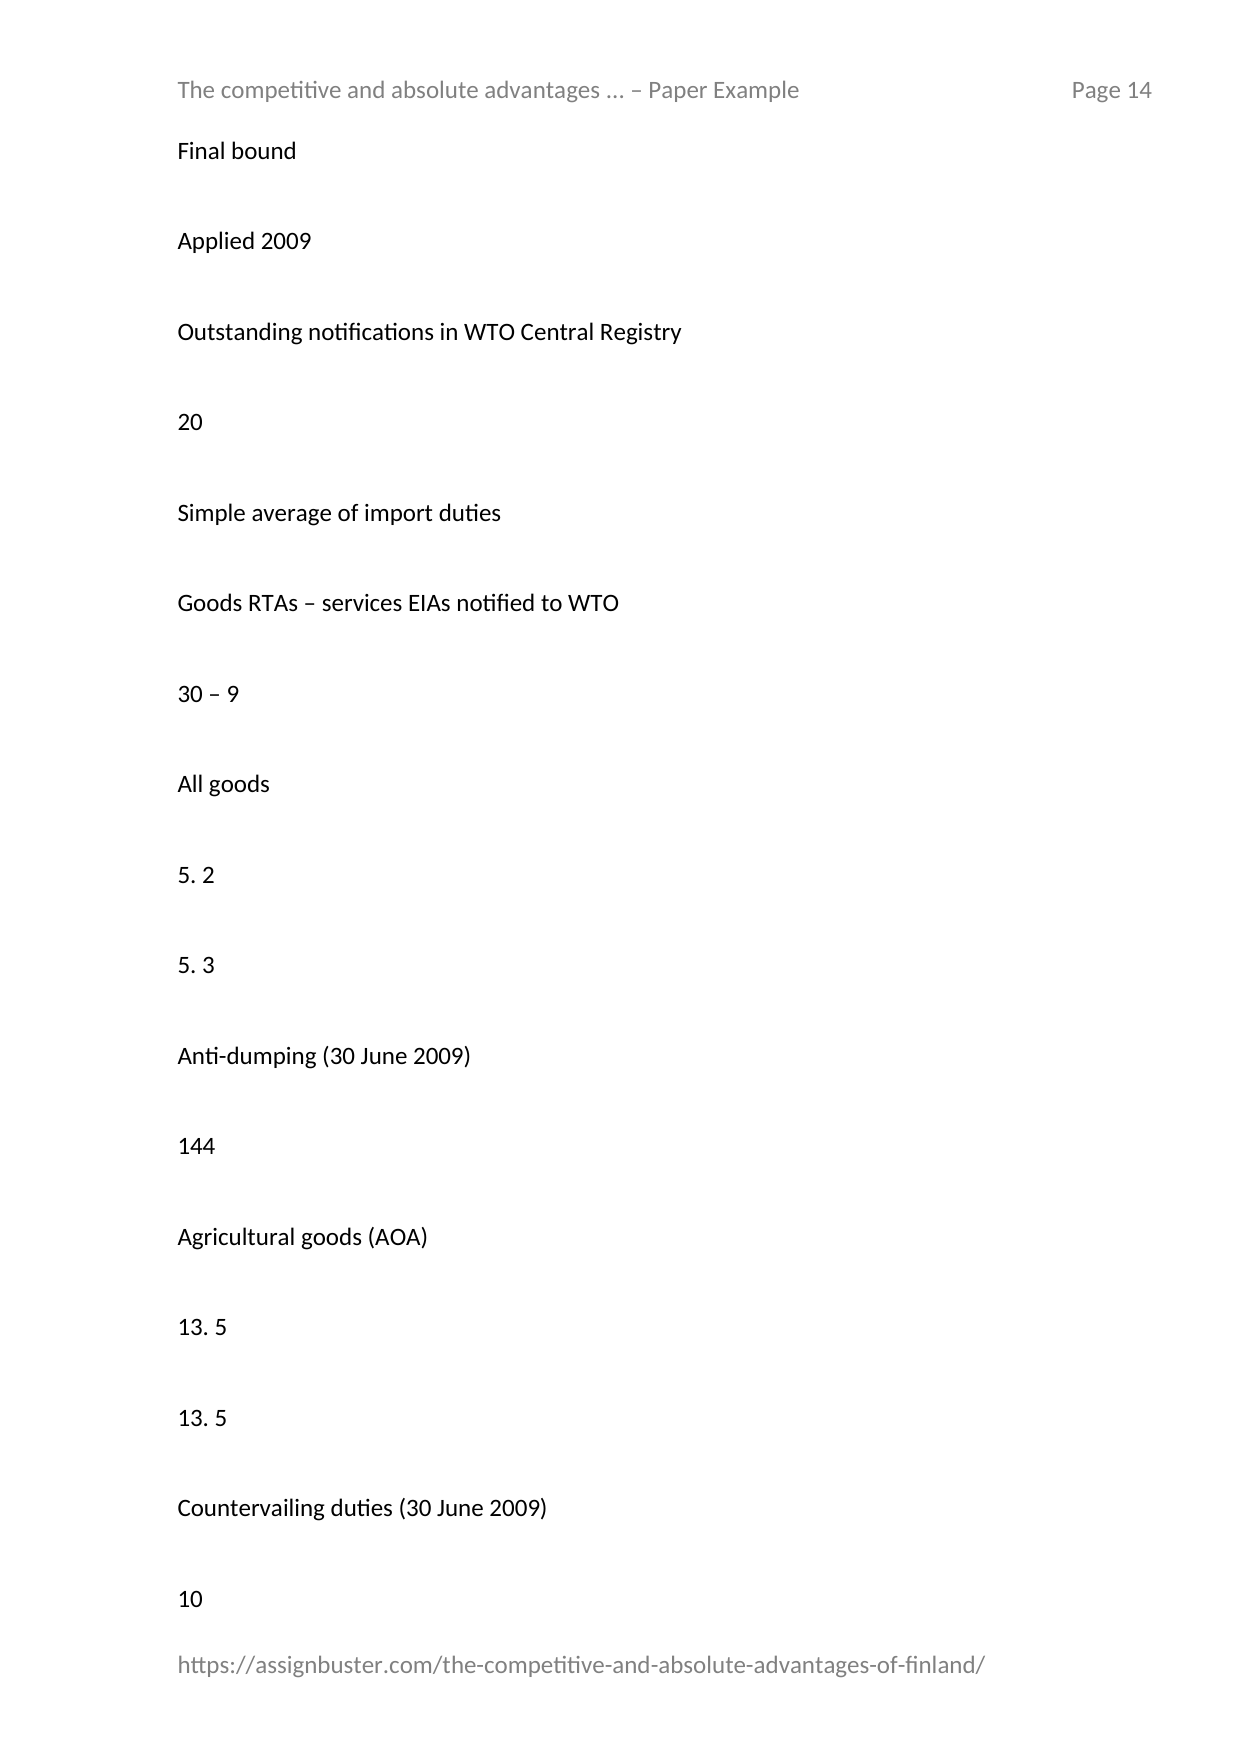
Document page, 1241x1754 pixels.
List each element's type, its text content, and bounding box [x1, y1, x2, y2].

text Final bound [177, 135, 1152, 165]
text Goods RTAs – services EIAs notified to WTO [177, 587, 1152, 618]
text 5. 2 [177, 859, 1152, 889]
text Countervailing duties (30 June 2009) [177, 1493, 1152, 1523]
text Outstanding notifications in WTO Central Registry [177, 316, 1152, 346]
text 13. 5 [177, 1312, 1152, 1342]
text Anti-dumping (30 June 2009) [177, 1040, 1152, 1071]
text All goods [177, 768, 1152, 799]
text Simple average of import duties [177, 497, 1152, 527]
text 30 – 9 [177, 678, 1152, 708]
text 10 [177, 1583, 1152, 1614]
text Applied 2009 [177, 225, 1152, 256]
text 20 [177, 406, 1152, 437]
text Agricultural goods (AOA) [177, 1221, 1152, 1252]
text 13. 5 [177, 1402, 1152, 1433]
text 5. 3 [177, 949, 1152, 980]
text 144 [177, 1131, 1152, 1161]
